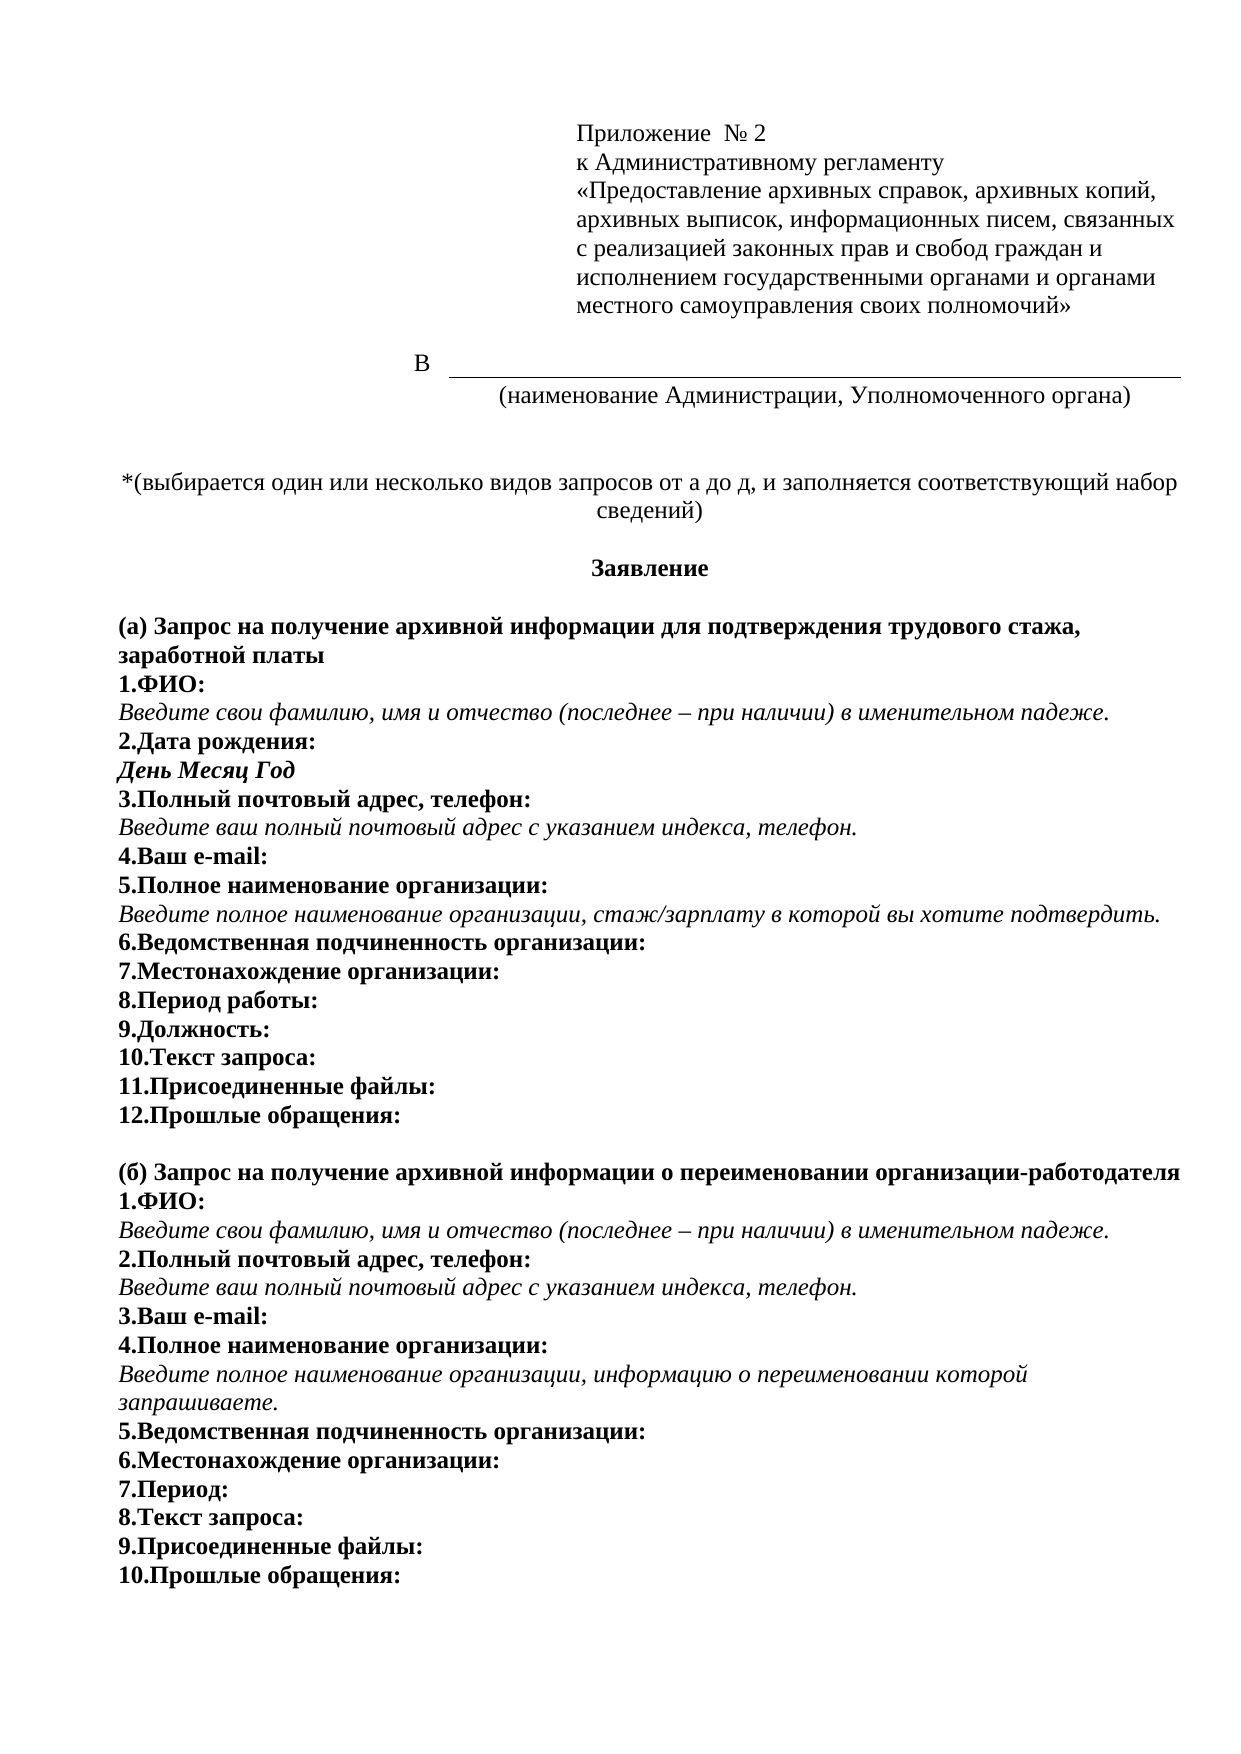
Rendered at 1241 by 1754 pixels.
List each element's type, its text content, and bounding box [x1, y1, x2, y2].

text Введите полное наименование организации, информацию о переименовании которой запрашиваете. [118, 1359, 1181, 1416]
text Заявление [118, 553, 1181, 582]
text 11.Присоединенные файлы: [118, 1071, 1181, 1100]
text (б) Запрос на получение архивной информации о переименовании организации-работодателя [118, 1157, 1181, 1186]
text (наименование Администрации, Уполномоченного органа) [449, 378, 1181, 409]
text «Предоставление архивных справок, архивных копий, [576, 176, 1181, 204]
text 2.Полный почтовый адрес, телефон: [118, 1244, 1181, 1272]
text 7.Местонахождение организации: [118, 956, 1181, 985]
text Приложение № 2 [576, 118, 1181, 147]
text В [413, 348, 1181, 377]
text Введите полное наименование организации, стаж/зарплату в которой вы хотите подтвердить. [118, 899, 1181, 927]
text 6.Ведомственная подчиненность организации: [118, 927, 1181, 956]
text 9.Должность: [118, 1014, 1181, 1042]
text *(выбирается один или несколько видов запросов от а до д, и заполняется соответствующий набор сведений) [118, 467, 1181, 524]
text Введите ваш полный почтовый адрес с указанием индекса, телефон. [118, 812, 1181, 841]
text 3.Ваш e-mail: [118, 1301, 1181, 1330]
text 3.Полный почтовый адрес, телефон: [118, 784, 1181, 812]
text 4.Ваш e-mail: [118, 841, 1181, 870]
text исполнением государственными органами и органами [576, 262, 1181, 291]
text День Месяц Год [118, 755, 1181, 784]
text Введите ваш полный почтовый адрес с указанием индекса, телефон. [118, 1272, 1181, 1301]
text 10.Текст запроса: [118, 1042, 1181, 1071]
text Введите свои фамилию, имя и отчество (последнее – при наличии) в именительном падеже. [118, 1215, 1181, 1244]
text (а) Запрос на получение архивной информации для подтверждения трудового стажа, заработной платы [118, 611, 1181, 669]
text 12.Прошлые обращения: [118, 1100, 1181, 1129]
text 9.Присоединенные файлы: [118, 1531, 1181, 1560]
text с реализацией законных прав и свобод граждан и [576, 233, 1181, 262]
text 8.Текст запроса: [118, 1502, 1181, 1531]
text местного самоуправления своих полномочий» [576, 291, 1181, 319]
text 5.Ведомственная подчиненность организации: [118, 1416, 1181, 1445]
text 2.Дата рождения: [118, 726, 1181, 755]
text Введите свои фамилию, имя и отчество (последнее – при наличии) в именительном падеже. [118, 697, 1181, 726]
text 1.ФИО: [118, 1186, 1181, 1215]
text архивных выписок, информационных писем, связанных [576, 204, 1181, 233]
text к Административному регламенту [576, 147, 1181, 176]
text 1.ФИО: [118, 669, 1181, 697]
text 5.Полное наименование организации: [118, 870, 1181, 899]
text 8.Период работы: [118, 985, 1181, 1014]
text 6.Местонахождение организации: [118, 1445, 1181, 1474]
text 7.Период: [118, 1474, 1181, 1502]
text 4.Полное наименование организации: [118, 1330, 1181, 1359]
text 10.Прошлые обращения: [118, 1560, 1181, 1589]
